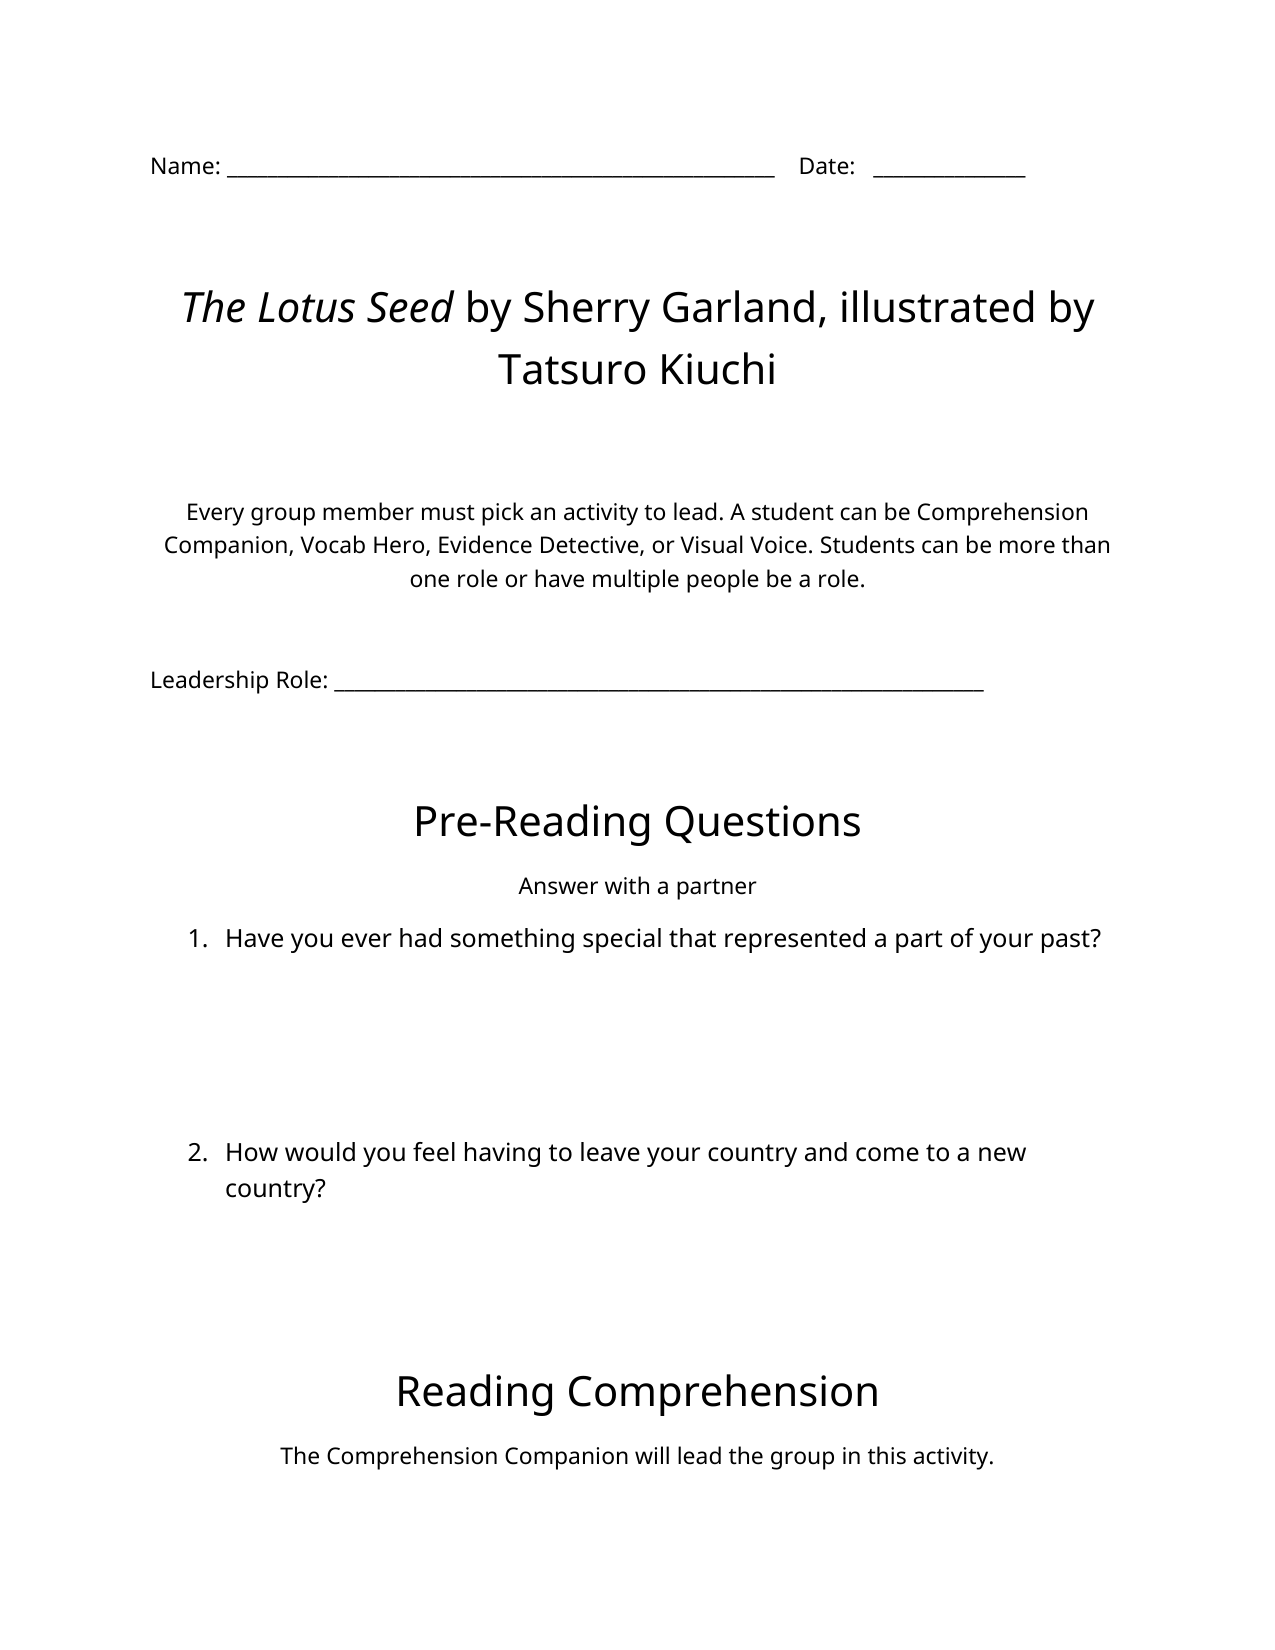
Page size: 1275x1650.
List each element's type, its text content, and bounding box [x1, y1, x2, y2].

text The Lotus Seed by Sherry Garland, illustrated by Tatsuro Kiuchi [150, 278, 1125, 396]
text Every group member must pick an activity to lead. A student can be Comprehension Companion, Vocab Hero, Evidence Detective, or Visual Voice. Students can be more than one role or have multiple people be a role. [150, 495, 1125, 594]
text Leadership Role: ________________________________________________________________ [150, 664, 1125, 695]
text Pre-Reading Questions [150, 792, 1125, 849]
text Reading Comprehension [150, 1362, 1125, 1419]
text The Comprehension Companion will lead the group in this activity. [150, 1440, 1125, 1471]
list How would you feel having to leave your country and come to a new country? [187, 1134, 1125, 1205]
text Answer with a partner [150, 870, 1125, 901]
list Have you ever had something special that represented a part of your past? [187, 920, 1125, 954]
text Name: ______________________________________________________ Date: _______________ [150, 150, 1125, 181]
